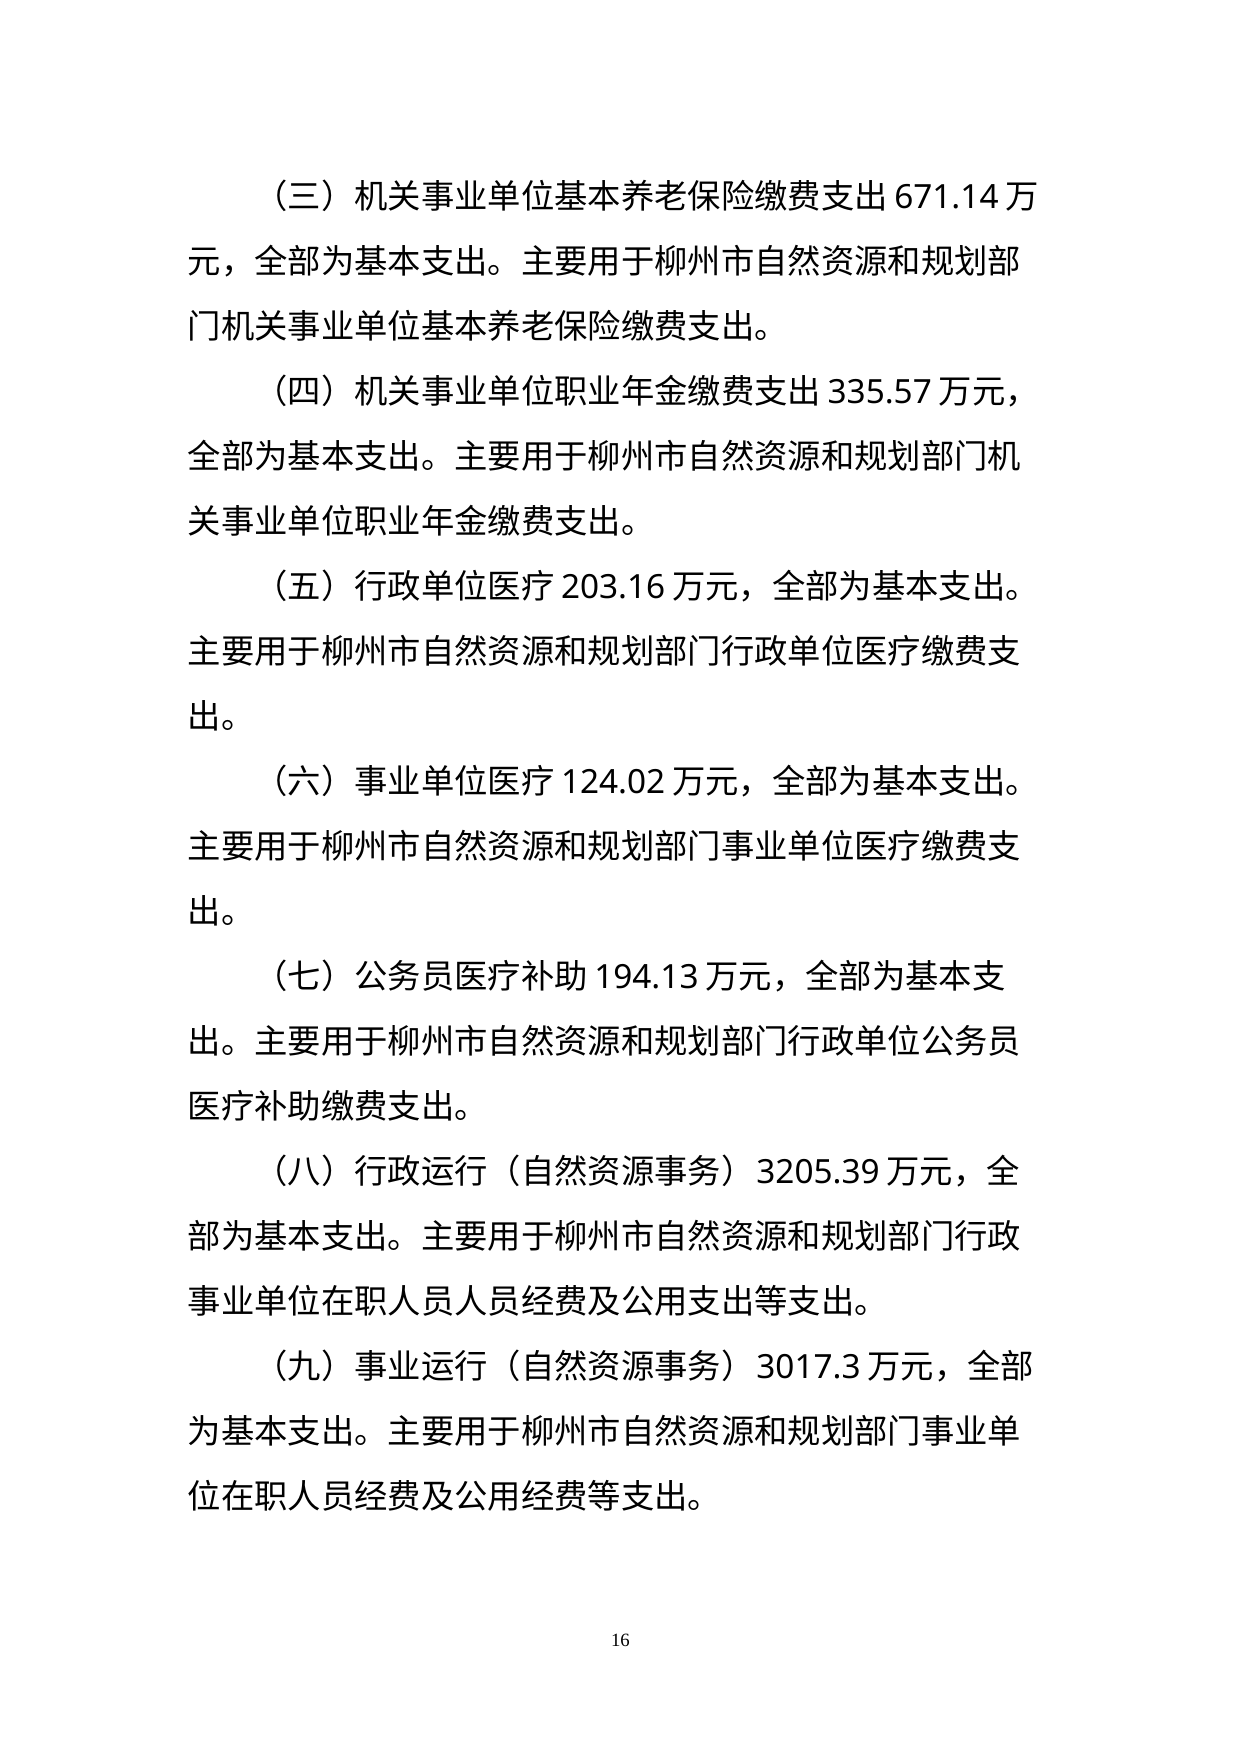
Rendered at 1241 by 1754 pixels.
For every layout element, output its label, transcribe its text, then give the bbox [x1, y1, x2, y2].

text （五）行政单位医疗203.16万元，全部为基本支出。主要用于柳州市自然资源和规划部门行政单位医疗缴费支出。 [187, 552, 1053, 747]
text （九）事业运行（自然资源事务） 3017.3万元，全部为基本支出。主要用于柳州市自然资源和规划部门事业单位在职人员经费及公用经费等支出。 [187, 1332, 1053, 1527]
text （四）机关事业单位职业年金缴费支出335.57万元，全部为基本支出。主要用于柳州市自然资源和规划部门机关事业单位职业年金缴费支出。 [187, 357, 1053, 552]
text （六）事业单位医疗124.02万元，全部为基本支出。主要用于柳州市自然资源和规划部门事业单位医疗缴费支出。 [187, 747, 1053, 942]
text （七）公务员医疗补助194.13万元，全部为基本支出。主要用于柳州市自然资源和规划部门行政单位公务员医疗补助缴费支出。 [187, 942, 1053, 1137]
text （三）机关事业单位基本养老保险缴费支出671.14万元，全部为基本支出。主要用于柳州市自然资源和规划部门机关事业单位基本养老保险缴费支出。 [187, 162, 1053, 357]
text （八）行政运行（自然资源事务） 3205.39万元，全部为基本支出。主要用于柳州市自然资源和规划部门行政事业单位在职人员人员经费及公用支出等支出。 [187, 1137, 1053, 1332]
